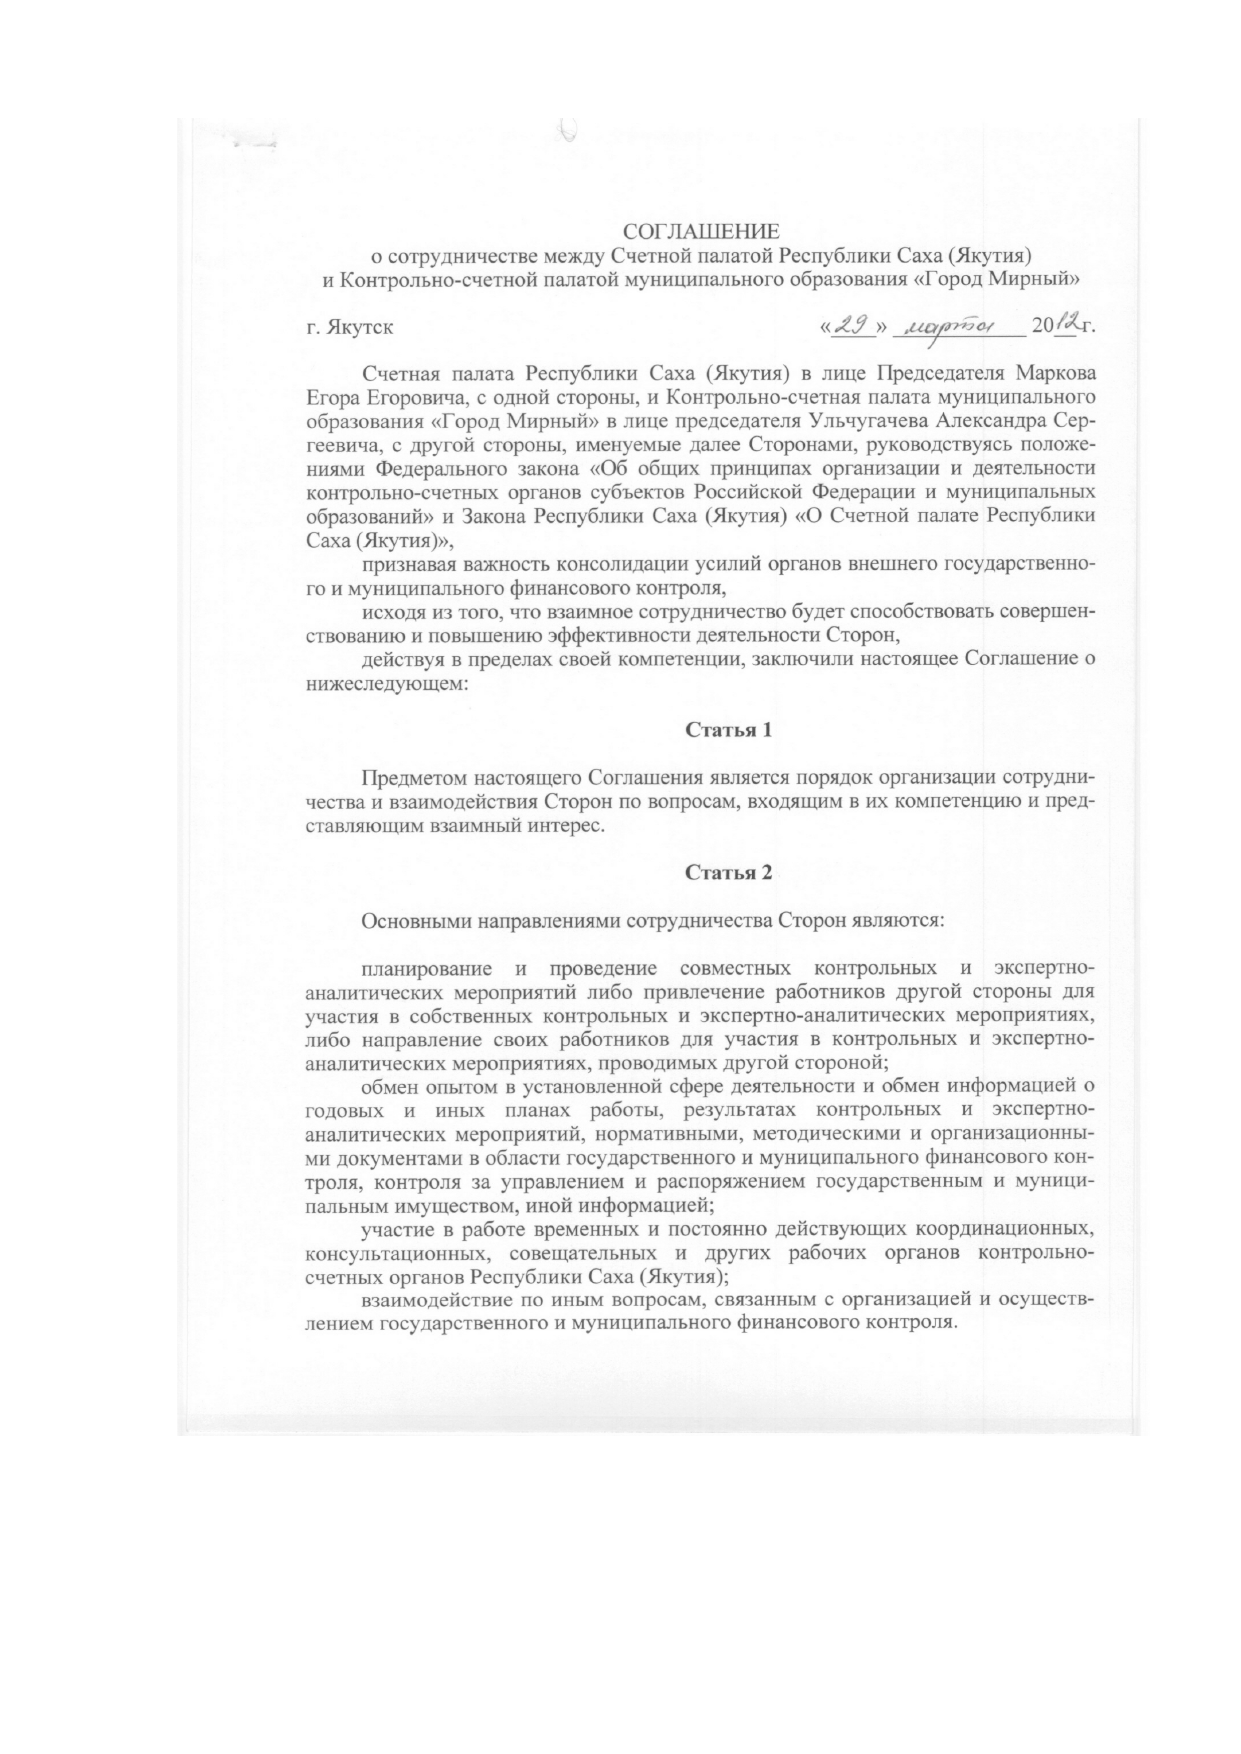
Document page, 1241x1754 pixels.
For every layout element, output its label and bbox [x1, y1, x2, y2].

picture [177, 118, 1152, 1436]
